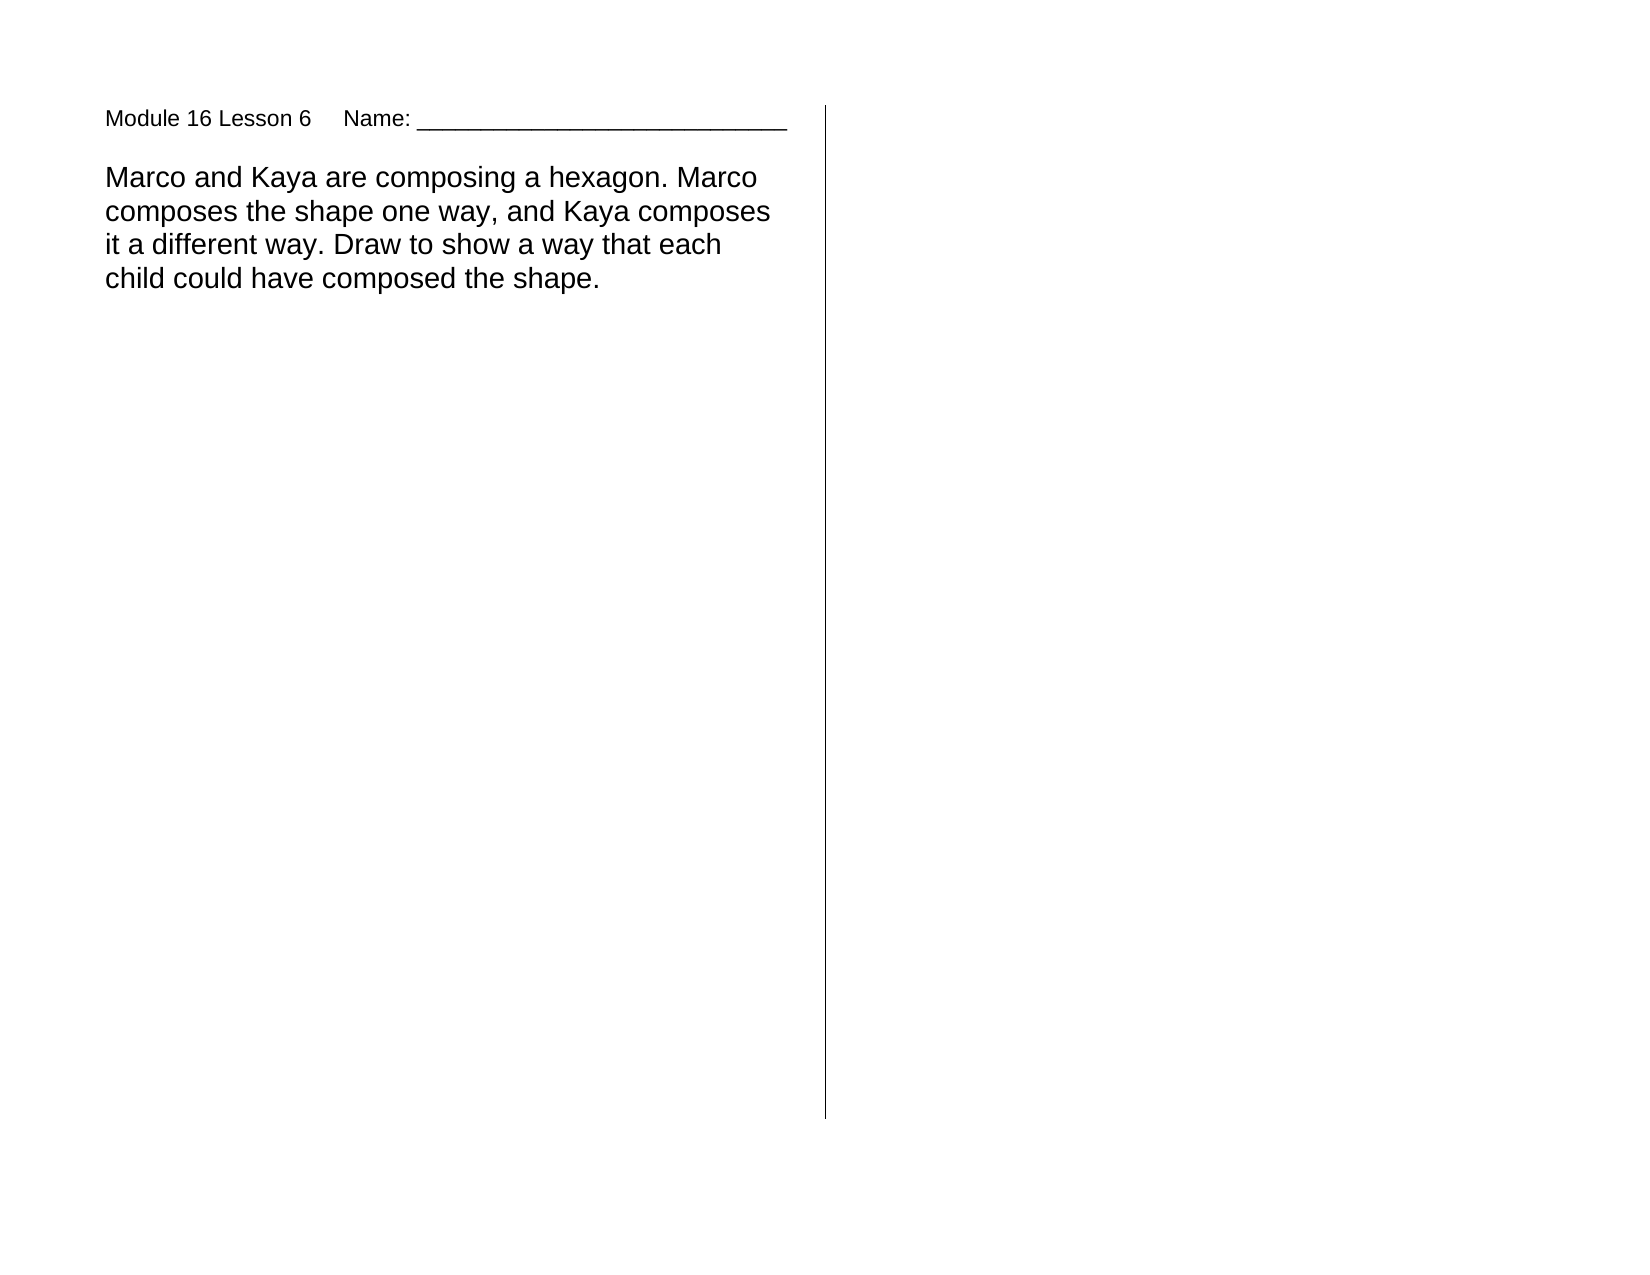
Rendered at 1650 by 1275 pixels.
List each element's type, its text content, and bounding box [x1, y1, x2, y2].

text Module 16 Lesson 6 Name: _____________________________ [105, 105, 787, 131]
text Marco and Kaya are composing a hexagon. Marco composes the shape one way, and Kaya composes it a different way. Draw to show a way that each child could have composed the shape. [105, 160, 787, 294]
